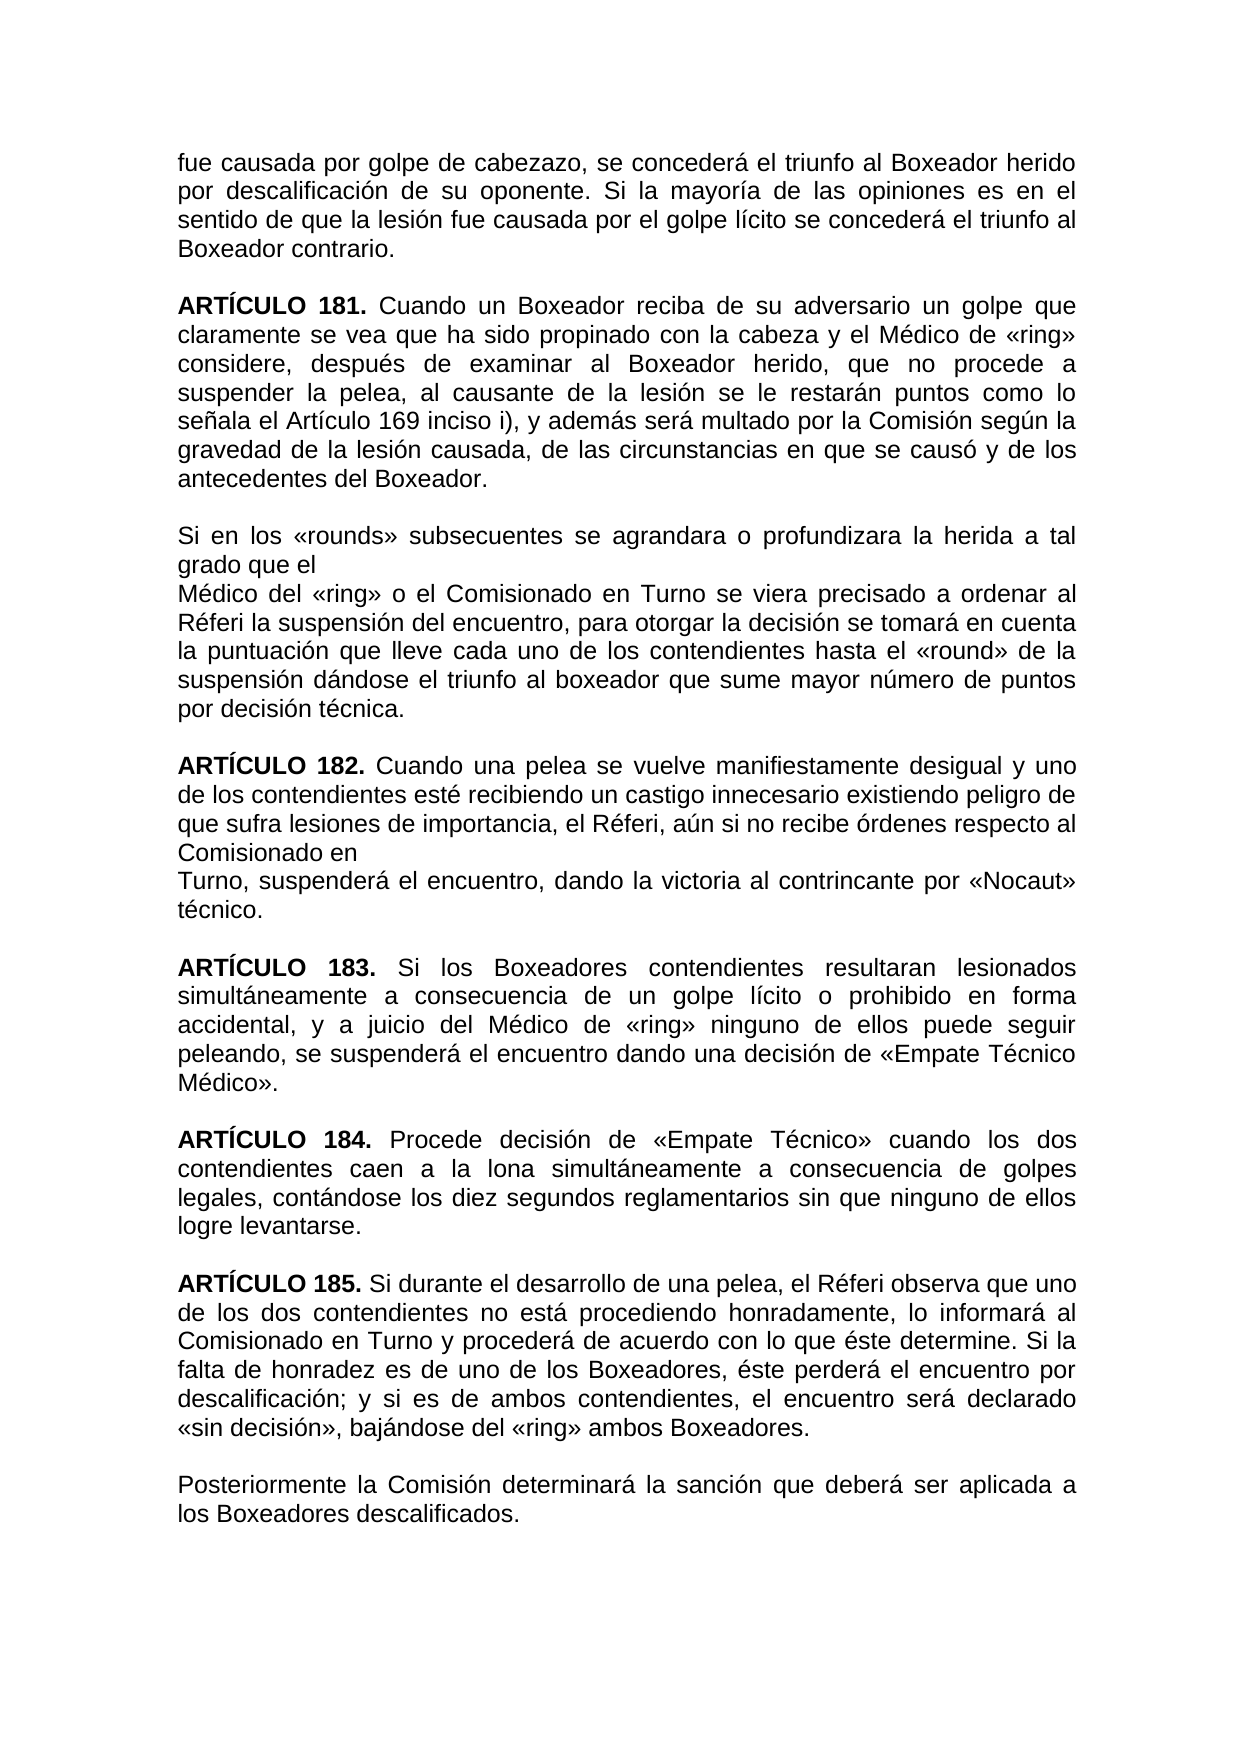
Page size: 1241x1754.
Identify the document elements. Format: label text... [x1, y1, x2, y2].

text ARTÍCULO 182. Cuando una pelea se vuelve manifiestamente desigual y uno de los contendientes esté recibiendo un castigo innecesario existiendo peligro de que sufra lesiones de importancia, el Réferi, aún si no recibe órdenes respecto al Comisionado en [177, 751, 1078, 866]
text ARTÍCULO 183. Si los Boxeadores contendientes resultaran lesionados simultáneamente a consecuencia de un golpe lícito o prohibido en forma accidental, y a juicio del Médico de «ring» ninguno de ellos puede seguir peleando, se suspenderá el encuentro dando una decisión de «Empate Técnico Médico». [177, 953, 1078, 1096]
text Médico del «ring» o el Comisionado en Turno se viera precisado a ordenar al Réferi la suspensión del encuentro, para otorgar la decisión se tomará en cuenta la puntuación que lleve cada uno de los contendientes hasta el «round» de la suspensión dándose el triunfo al boxeador que sume mayor número de puntos por decisión técnica. [177, 579, 1078, 723]
text Si en los «rounds» subsecuentes se agrandara o profundizara la herida a tal grado que el [177, 521, 1078, 579]
text Posteriormente la Comisión determinará la sanción que deberá ser aplicada a los Boxeadores descalificados. [177, 1470, 1078, 1528]
text ARTÍCULO 181. Cuando un Boxeador reciba de su adversario un golpe que claramente se vea que ha sido propinado con la cabeza y el Médico de «ring» considere, después de examinar al Boxeador herido, que no procede a suspender la pelea, al causante de la lesión se le restarán puntos como lo señala el Artículo 169 inciso i), y además será multado por la Comisión según la gravedad de la lesión causada, de las circunstancias en que se causó y de los antecedentes del Boxeador. [177, 291, 1078, 493]
text Turno, suspenderá el encuentro, dando la victoria al contrincante por «Nocaut» técnico. [177, 866, 1078, 924]
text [177, 148, 1078, 263]
text ARTÍCULO 185. Si durante el desarrollo de una pelea, el Réferi observa que uno de los dos contendientes no está procediendo honradamente, lo informará al Comisionado en Turno y procederá de acuerdo con lo que éste determine. Si la falta de honradez es de uno de los Boxeadores, éste perderá el encuentro por descalificación; y si es de ambos contendientes, el encuentro será declarado «sin decisión», bajándose del «ring» ambos Boxeadores. [177, 1269, 1078, 1441]
text ARTÍCULO 184. Procede decisión de «Empate Técnico» cuando los dos contendientes caen a la lona simultáneamente a consecuencia de golpes legales, contándose los diez segundos reglamentarios sin que ninguno de ellos logre levantarse. [177, 1125, 1078, 1240]
